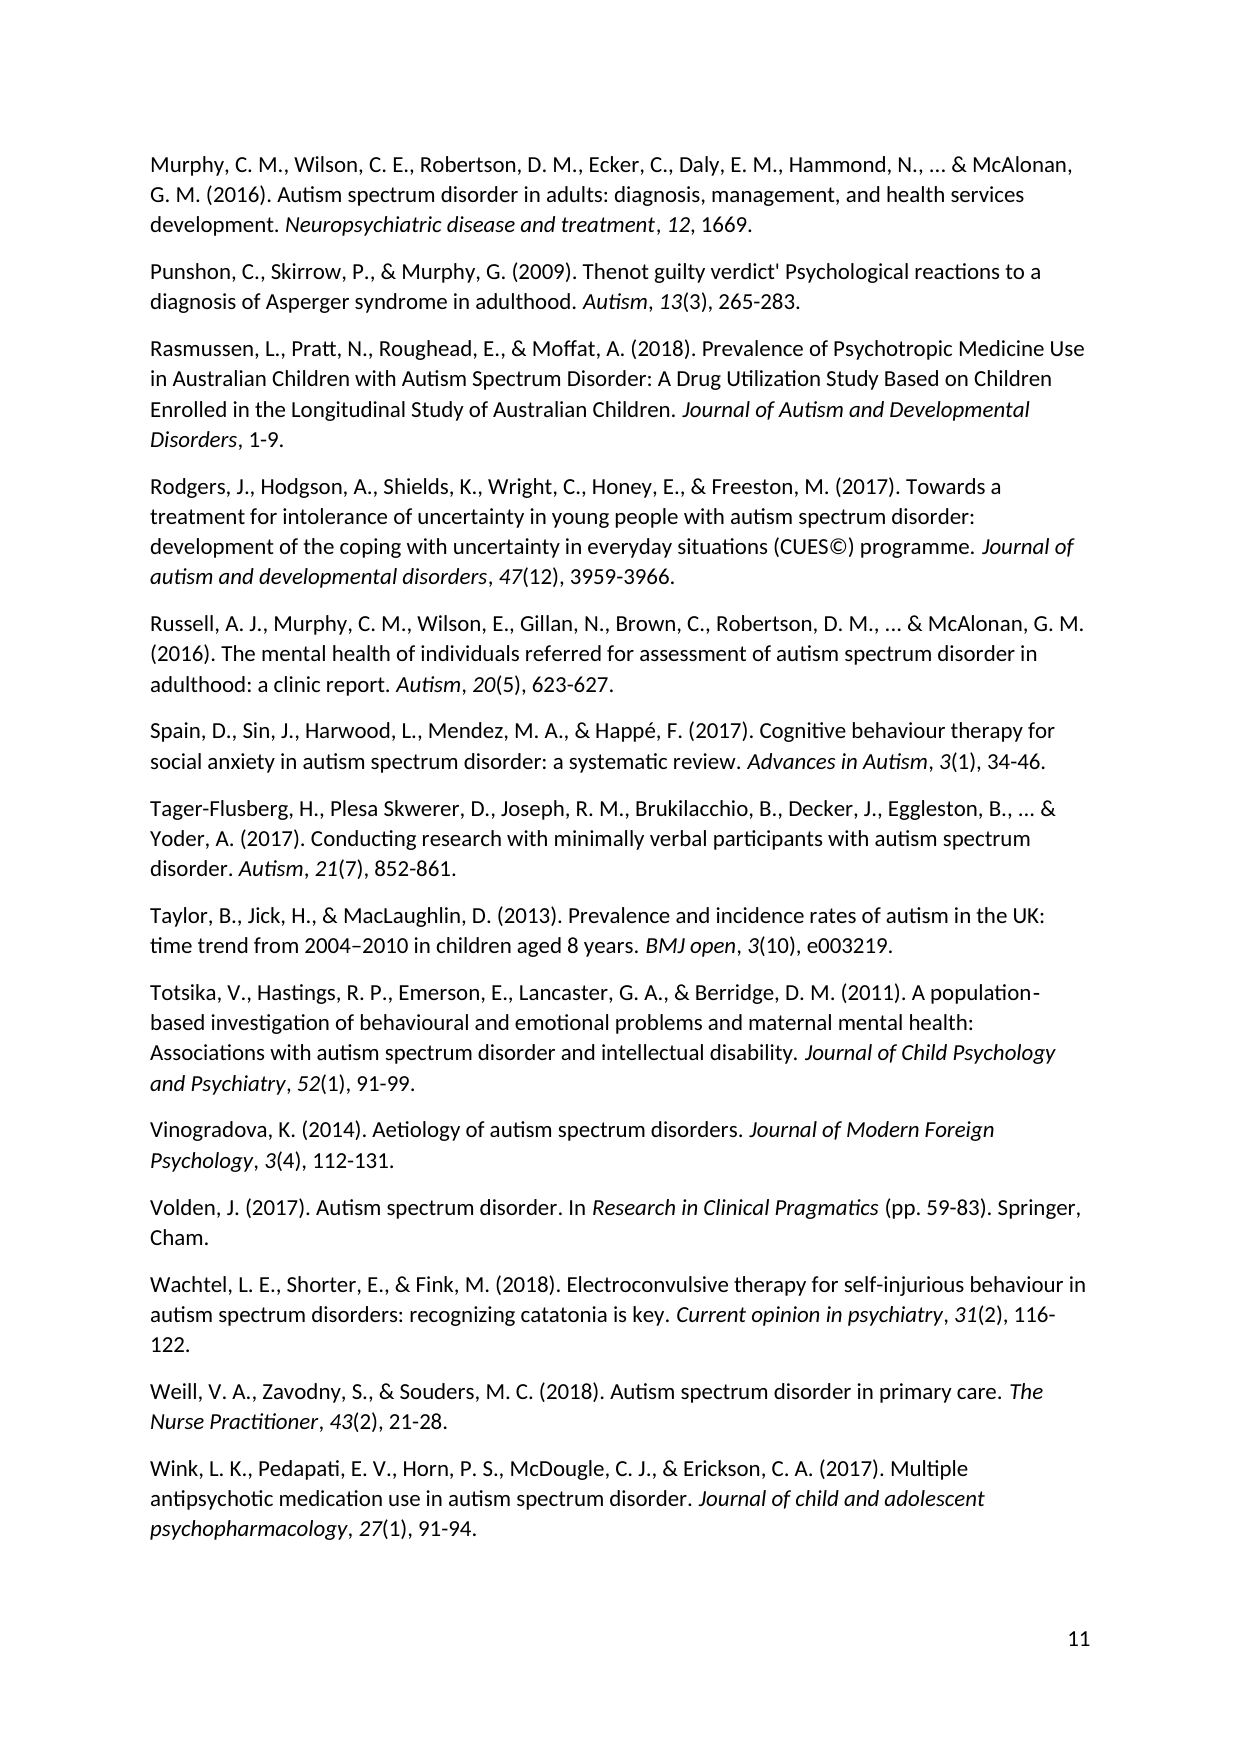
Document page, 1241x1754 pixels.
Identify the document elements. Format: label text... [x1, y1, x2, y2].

text Taylor, B., Jick, H., & MacLaughlin, D. (2013). Prevalence and incidence rates of autism in the UK: time trend from 2004–2010 in children aged 8 years. BMJ open, 3(10), e003219. [150, 901, 1090, 959]
text Volden, J. (2017). Autism spectrum disorder. In Research in Clinical Pragmatics (pp. 59-83). Springer, Cham. [150, 1193, 1090, 1251]
text Punshon, C., Skirrow, P., & Murphy, G. (2009). Thenot guilty verdict' Psychological reactions to a diagnosis of Asperger syndrome in adulthood. Autism, 13(3), 265-283. [150, 257, 1090, 316]
text Totsika, V., Hastings, R. P., Emerson, E., Lancaster, G. A., & Berridge, D. M. (2011). A population‐based investigation of behavioural and emotional problems and maternal mental health: Associations with autism spectrum disorder and intellectual disability. Journal of Child Psychology and Psychiatry, 52(1), 91-99. [150, 978, 1090, 1097]
text Vinogradova, K. (2014). Aetiology of autism spectrum disorders. Journal of Modern Foreign Psychology, 3(4), 112-131. [150, 1116, 1090, 1174]
text Russell, A. J., Murphy, C. M., Wilson, E., Gillan, N., Brown, C., Robertson, D. M., ... & McAlonan, G. M. (2016). The mental health of individuals referred for assessment of autism spectrum disorder in adulthood: a clinic report. Autism, 20(5), 623-627. [150, 609, 1090, 698]
text Murphy, C. M., Wilson, C. E., Robertson, D. M., Ecker, C., Daly, E. M., Hammond, N., ... & McAlonan, G. M. (2016). Autism spectrum disorder in adults: diagnosis, management, and health services development. Neuropsychiatric disease and treatment, 12, 1669. [150, 150, 1090, 238]
text Weill, V. A., Zavodny, S., & Souders, M. C. (2018). Autism spectrum disorder in primary care. The Nurse Practitioner, 43(2), 21-28. [150, 1377, 1090, 1435]
text Rodgers, J., Hodgson, A., Shields, K., Wright, C., Honey, E., & Freeston, M. (2017). Towards a treatment for intolerance of uncertainty in young people with autism spectrum disorder: development of the coping with uncertainty in everyday situations (CUES©) programme. Journal of autism and developmental disorders, 47(12), 3959-3966. [150, 472, 1090, 591]
text Rasmussen, L., Pratt, N., Roughead, E., & Moffat, A. (2018). Prevalence of Psychotropic Medicine Use in Australian Children with Autism Spectrum Disorder: A Drug Utilization Study Based on Children Enrolled in the Longitudinal Study of Australian Children. Journal of Autism and Developmental Disorders, 1-9. [150, 334, 1090, 453]
text Tager-Flusberg, H., Plesa Skwerer, D., Joseph, R. M., Brukilacchio, B., Decker, J., Eggleston, B., ... & Yoder, A. (2017). Conducting research with minimally verbal participants with autism spectrum disorder. Autism, 21(7), 852-861. [150, 794, 1090, 882]
text Spain, D., Sin, J., Harwood, L., Mendez, M. A., & Happé, F. (2017). Cognitive behaviour therapy for social anxiety in autism spectrum disorder: a systematic review. Advances in Autism, 3(1), 34-46. [150, 717, 1090, 775]
text Wink, L. K., Pedapati, E. V., Horn, P. S., McDougle, C. J., & Erickson, C. A. (2017). Multiple antipsychotic medication use in autism spectrum disorder. Journal of child and adolescent psychopharmacology, 27(1), 91-94. [150, 1454, 1090, 1543]
text Wachtel, L. E., Shorter, E., & Fink, M. (2018). Electroconvulsive therapy for self-injurious behaviour in autism spectrum disorders: recognizing catatonia is key. Current opinion in psychiatry, 31(2), 116-122. [150, 1270, 1090, 1358]
